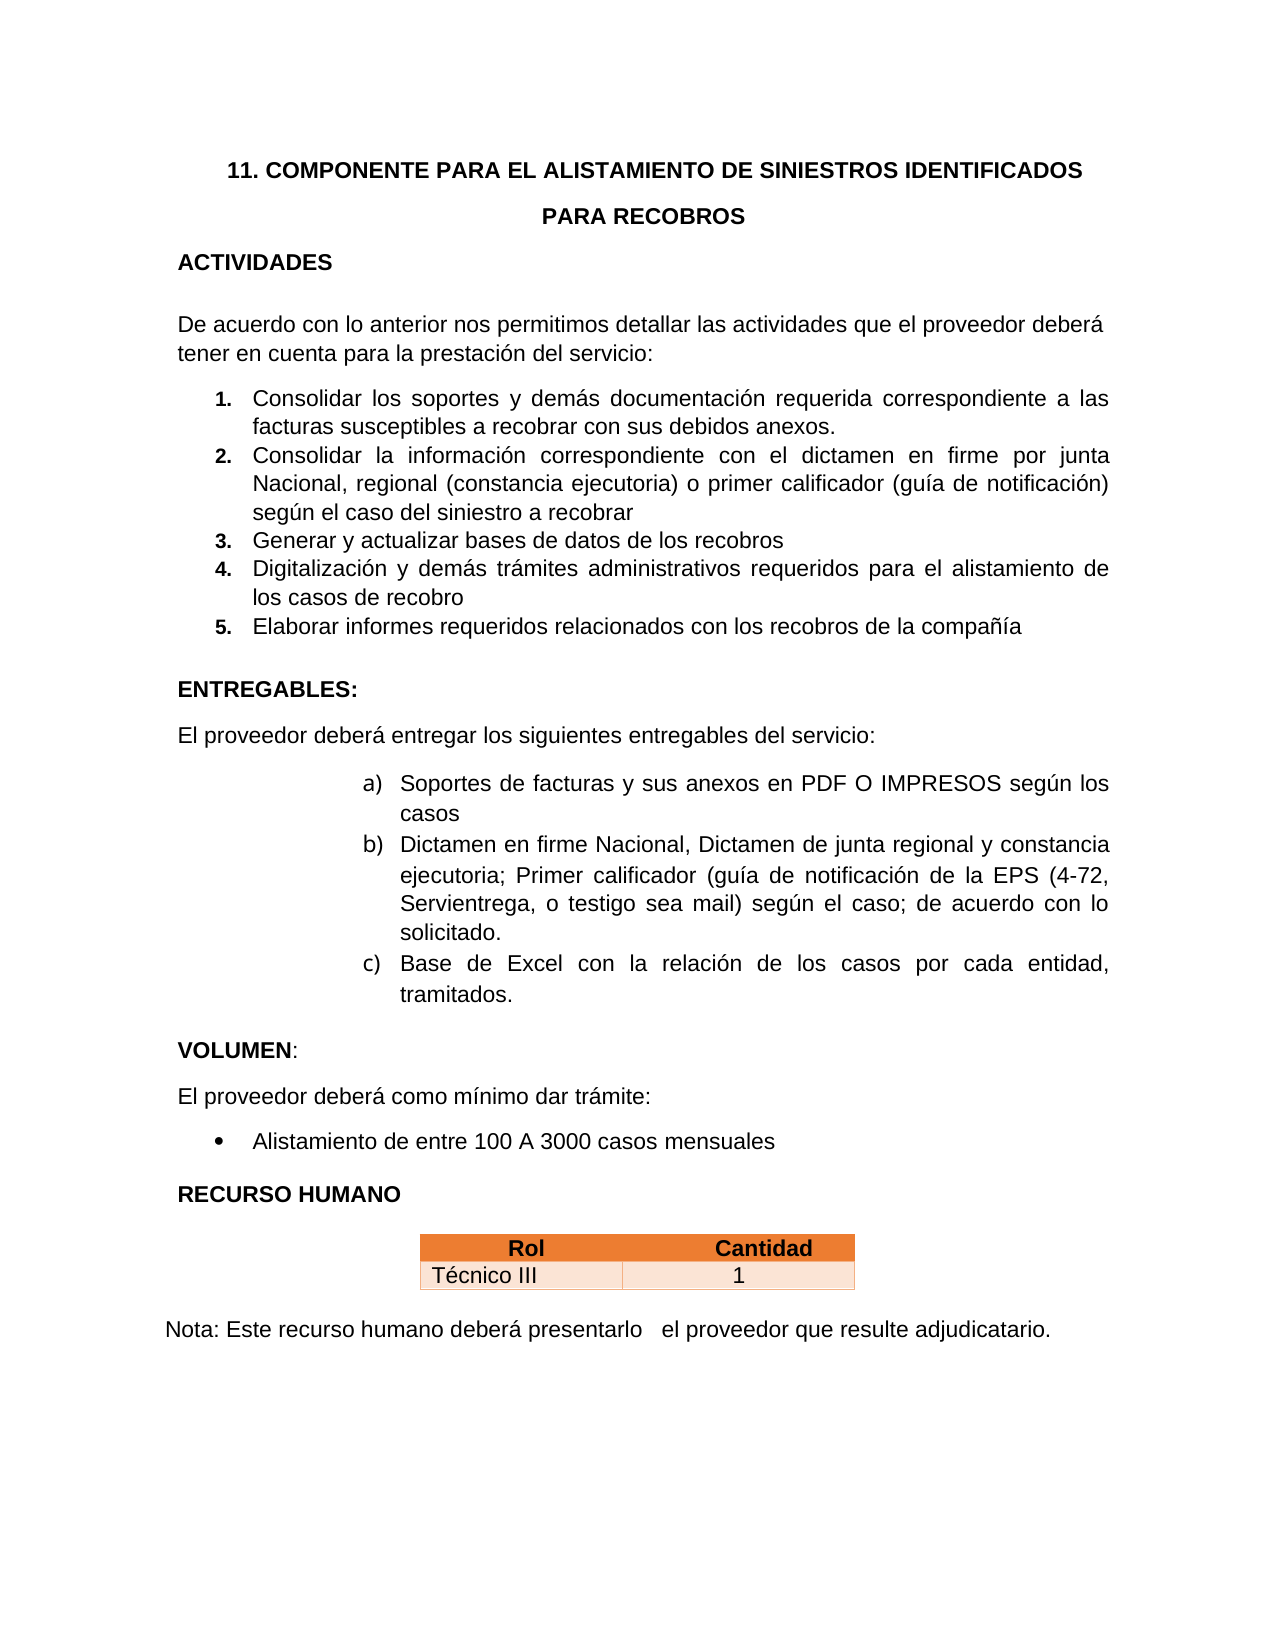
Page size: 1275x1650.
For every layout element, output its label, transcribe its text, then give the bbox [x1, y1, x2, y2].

list COMPONENTE PARA EL ALISTAMIENTO DE SINIESTROS IDENTIFICADOS PARA RECOBROS [177, 157, 1110, 229]
list Elaborar informes requeridos relacionados con los recobros de la compañía [215, 613, 1110, 639]
list Digitalización y demás trámites administrativos requeridos para el alistamiento de los casos de recobro [215, 555, 1110, 610]
list Soportes de facturas y sus anexos en PDF O IMPRESOS según los casos [362, 767, 1110, 826]
subtitle RECURSO HUMANO [177, 1181, 1110, 1207]
table_header Rol [421, 1235, 622, 1261]
table_cell Técnico III [421, 1262, 622, 1288]
list Generar y actualizar bases de datos de los recobros [215, 527, 1110, 553]
list Consolidar los soportes y demás documentación requerida correspondiente a las facturas susceptibles a recobrar con sus debidos anexos. [215, 385, 1110, 439]
list Alistamiento de entre 100 A 3000 casos mensuales [215, 1128, 1110, 1154]
text El proveedor deberá entregar los siguientes entregables del servicio: [177, 722, 1110, 748]
table_header Cantidad [623, 1235, 854, 1261]
text El proveedor deberá como mínimo dar trámite: [177, 1083, 1110, 1109]
subtitle VOLUMEN: [177, 1037, 1110, 1063]
text ACTIVIDADES [177, 249, 995, 275]
list Dictamen en firme Nacional, Dictamen de junta regional y constancia ejecutoria; Primer calificador (guía de notificación de la EPS (4-72, Servientrega, o testigo sea mail) según el caso; de acuerdo con lo solicitado. [362, 828, 1110, 945]
subtitle ENTREGABLES: [177, 676, 1110, 702]
text Nota: Este recurso humano deberá presentarlo el proveedor que resulte adjudicatario. [165, 1316, 1110, 1342]
list Base de Excel con la relación de los casos por cada entidad, tramitados. [362, 947, 1110, 1007]
list Consolidar la información correspondiente con el dictamen en firme por junta Nacional, regional (constancia ejecutoria) o primer calificador (guía de notificación) según el caso del siniestro a recobrar [215, 442, 1110, 525]
table_cell 1 [623, 1262, 854, 1288]
text De acuerdo con lo anterior nos permitimos detallar las actividades que el proveedor deberá tener en cuenta para la prestación del servicio: [177, 311, 1110, 367]
